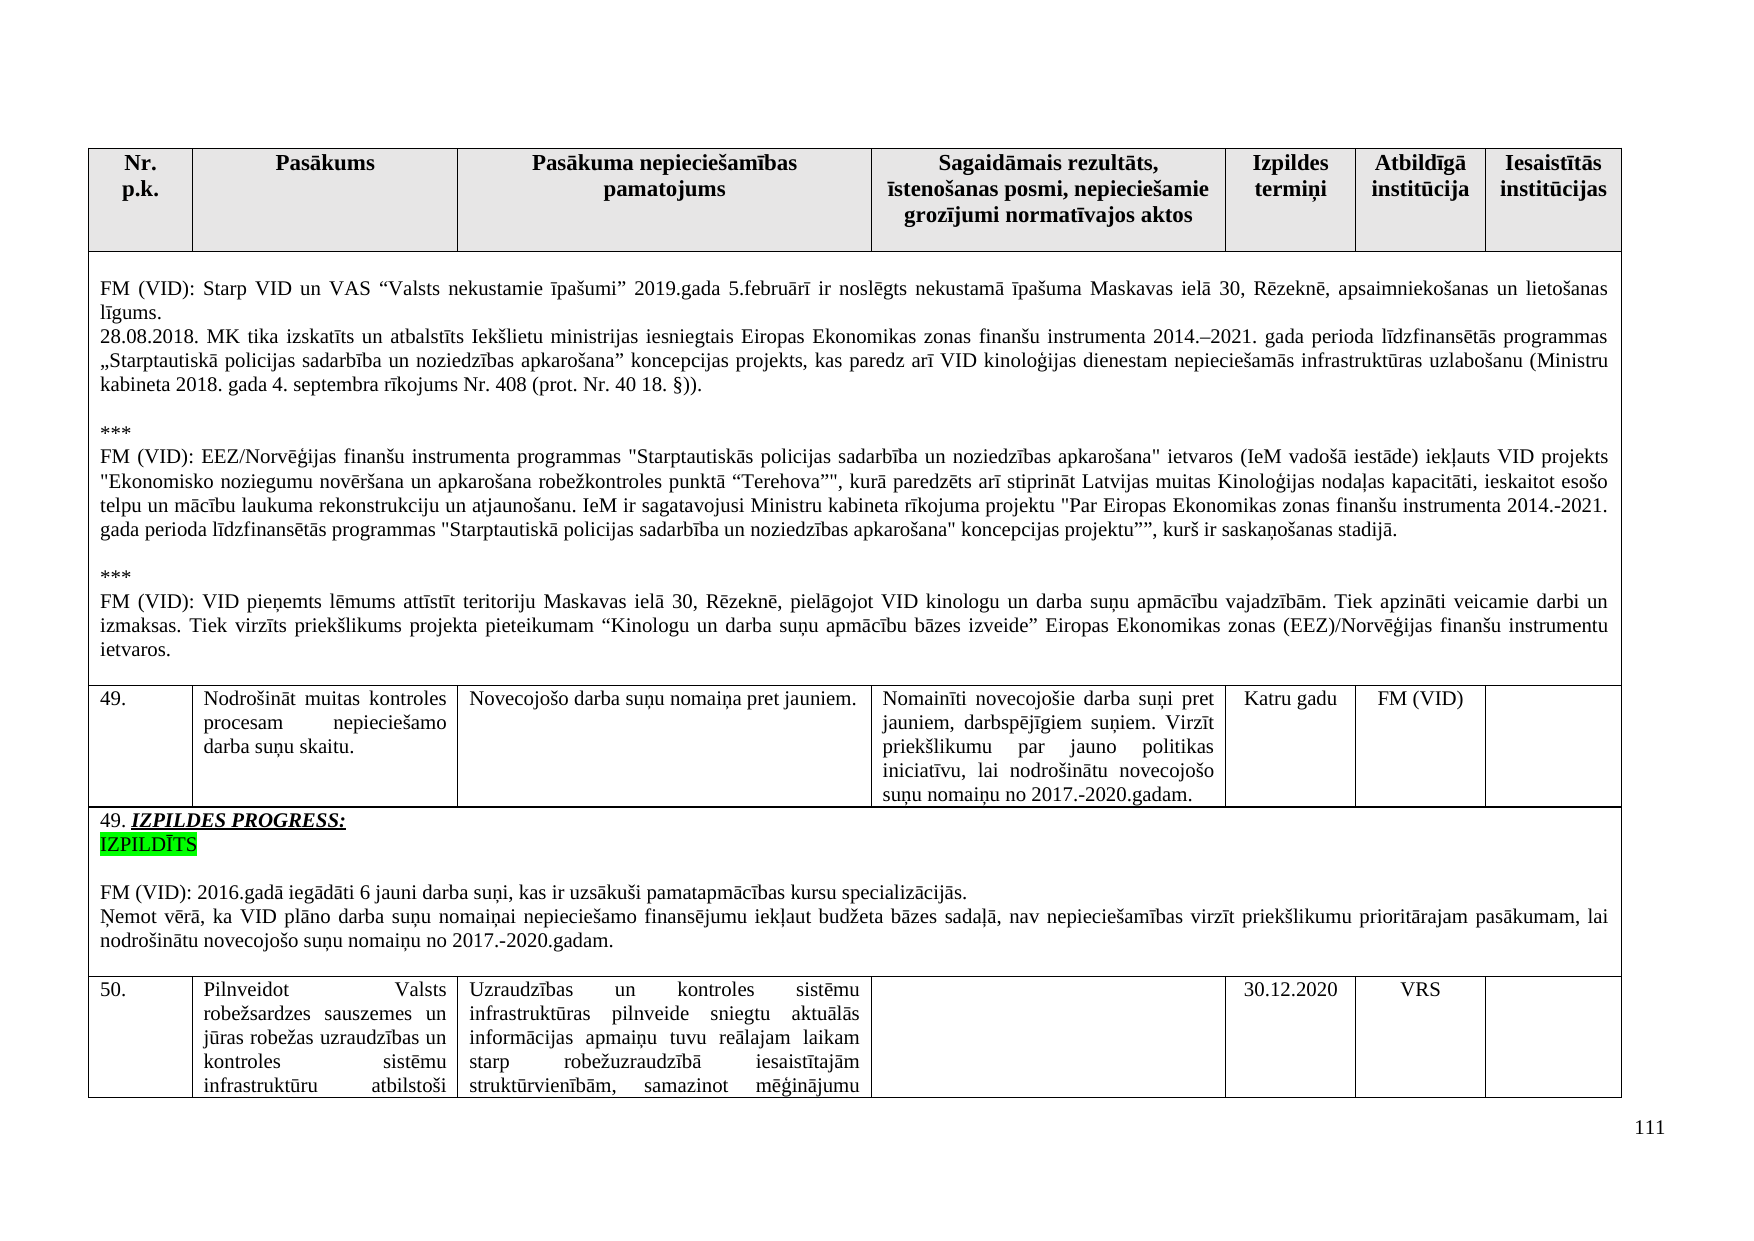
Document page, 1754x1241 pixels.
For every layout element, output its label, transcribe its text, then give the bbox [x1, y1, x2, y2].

table_header Iesaistītās institūcijas [1486, 149, 1621, 251]
table_header Atbildīgā institūcija [1356, 149, 1485, 251]
table_cell VRS [1356, 977, 1485, 1097]
table_header Pasākums [193, 149, 457, 251]
table_header Pasākuma nepieciešamības pamatojums [458, 149, 871, 251]
table_cell [1486, 977, 1621, 1097]
table_header Izpildes termiņi [1226, 149, 1355, 251]
table_cell FM (VID) [1356, 686, 1485, 806]
table_header Sagaidāmais rezultāts, īstenošanas posmi, nepieciešamie grozījumi normatīvajos aktos [872, 149, 1225, 251]
table_cell Pilnveidot Valsts robežsardzes sauszemes un jūras robežas uzraudzības un kontroles sistēmu infrastruktūru atbilstoši EUROSUR prasībām. [193, 977, 457, 1097]
table_cell 30.12.2020 [1226, 977, 1355, 1097]
table_cell Katru gadu [1226, 686, 1355, 806]
table_cell [89, 977, 192, 1097]
table_cell [89, 686, 192, 806]
table_cell Nomainīti novecojošie darba suņi pret jauniem, darbspējīgiem suņiem. Virzīt priekšlikumu par jauno politikas iniciatīvu, lai nodrošinātu novecojošo suņu nomaiņu no 2017.-2020.gadam. [872, 686, 1225, 806]
table_cell Nodrošināt muitas kontroles procesam nepieciešamo darba suņu skaitu. [193, 686, 457, 806]
table_cell Novecojošo darba suņu nomaiņa pret jauniem. [458, 686, 871, 806]
table_cell [872, 977, 1225, 1097]
table_header Nr. p.k. [89, 149, 192, 251]
table_cell 49. IZPILDES PROGRESS: IZPILDĪTS FM (VID): 2016.gadā iegādāti 6 jauni darba suņi, kas ir uzsākuši pamatapmācības kursu specializācijās. Ņemot vērā, ka VID plāno darba suņu nomaiņai nepieciešamo finansējumu iekļaut budžeta bāzes sadaļā, nav nepieciešamības virzīt priekšlikumu prioritārajam pasākumam, lai nodrošinātu novecojošo suņu nomaiņu no 2017.-2020.gadam. [89, 808, 1621, 976]
table_cell [1486, 686, 1621, 806]
